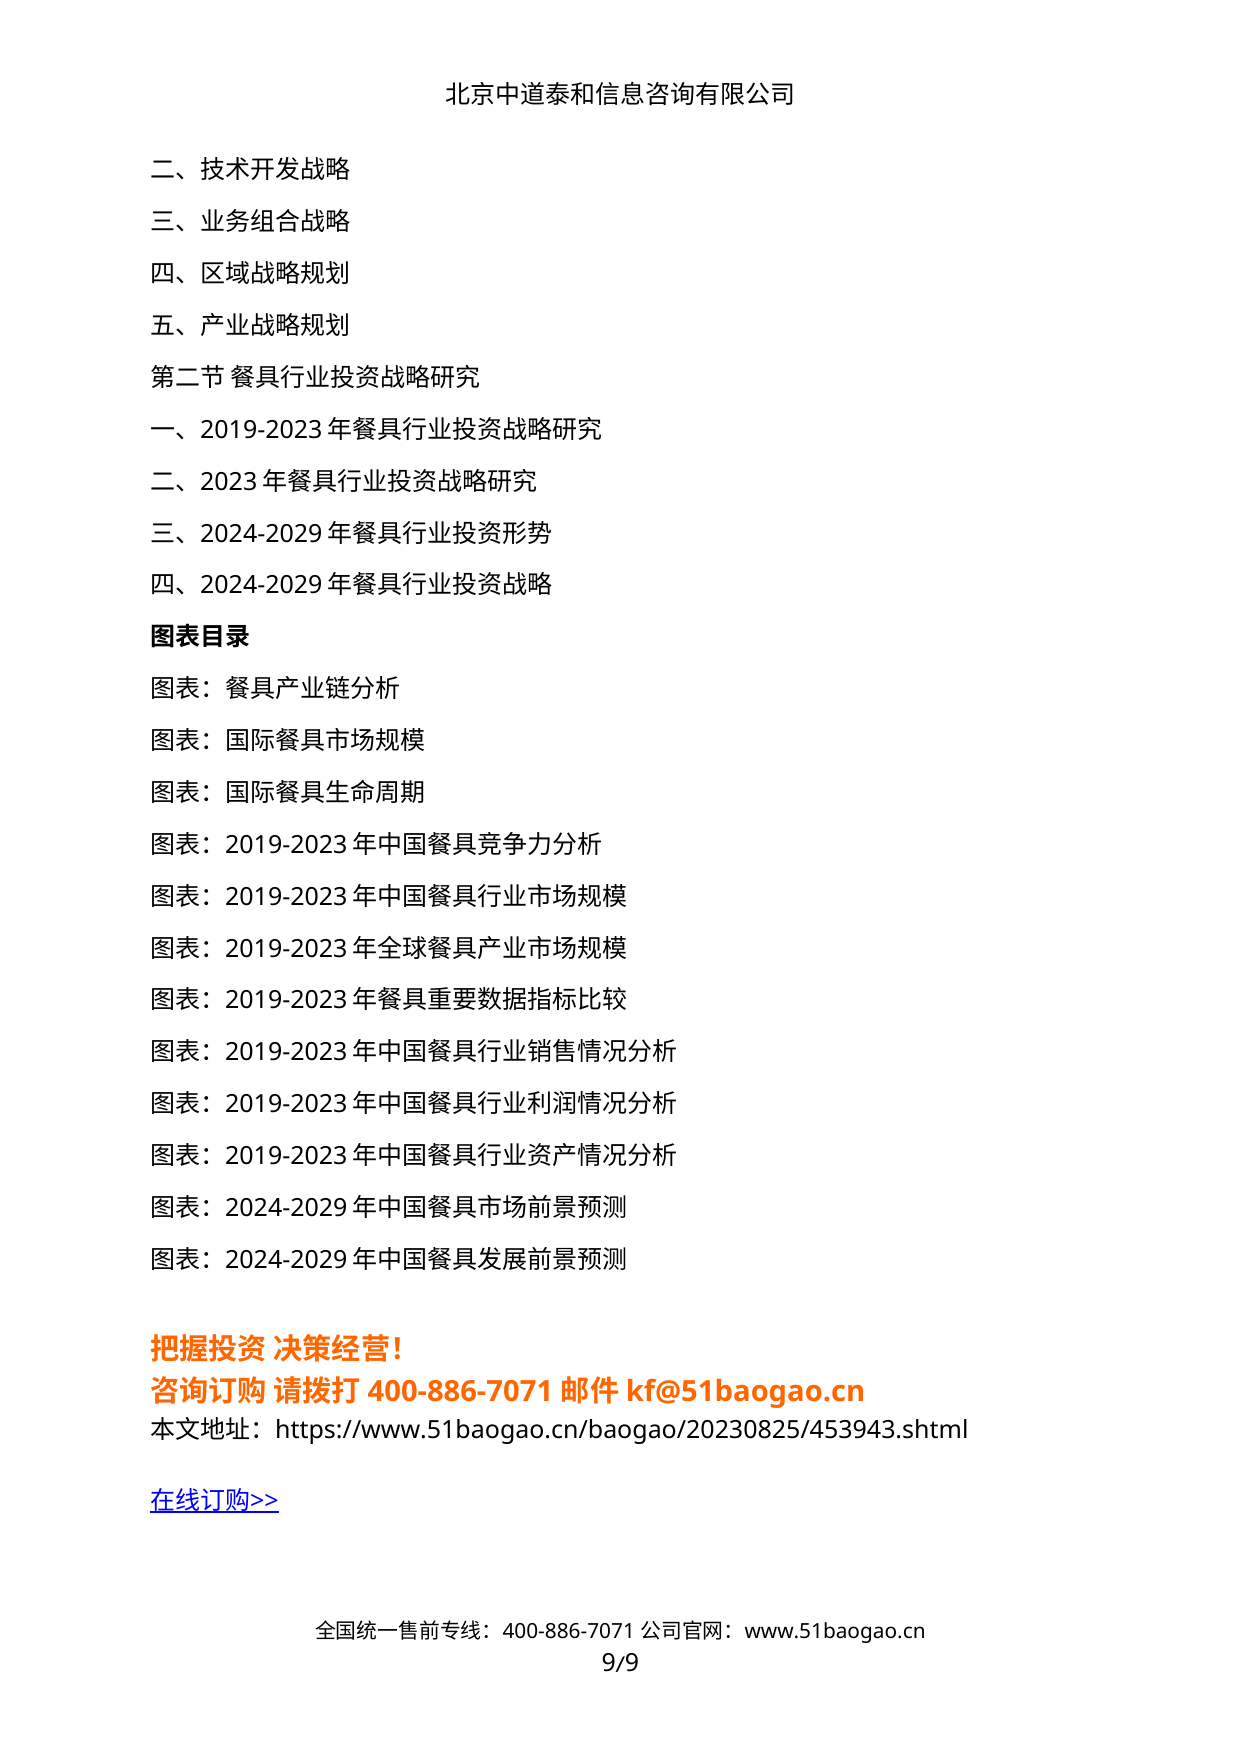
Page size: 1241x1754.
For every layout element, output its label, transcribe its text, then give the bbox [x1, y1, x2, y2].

text 在线订购>> [150, 1446, 1090, 1517]
text 一、2019-2023年餐具行业投资战略研究 [150, 409, 1090, 446]
text 图表：2019-2023年中国餐具行业市场规模 [150, 876, 1090, 912]
text 四、区域战略规划 [150, 254, 1090, 290]
text 图表：2019-2023年中国餐具行业资产情况分析 [150, 1136, 1090, 1172]
text 第二节 餐具行业投资战略研究 [150, 357, 1090, 394]
text 图表：2024-2029年中国餐具市场前景预测 [150, 1187, 1090, 1224]
text 图表：2019-2023年餐具重要数据指标比较 [150, 980, 1090, 1016]
text 把握投资 决策经营！咨询订购 请拨打 400-886-7071 邮件 kf@51baogao.cn本文地址：https://www.51baogao.cn/baogao/20230825/453943.shtml [150, 1291, 1090, 1446]
text 图表：国际餐具市场规模 [150, 721, 1090, 757]
text 三、2024-2029年餐具行业投资形势 [150, 513, 1090, 549]
text 图表：2019-2023年全球餐具产业市场规模 [150, 928, 1090, 964]
text 图表：餐具产业链分析 [150, 669, 1090, 705]
text 五、产业战略规划 [150, 306, 1090, 342]
text 三、业务组合战略 [150, 202, 1090, 238]
text 二、技术开发战略 [150, 150, 1090, 186]
text 图表：国际餐具生命周期 [150, 772, 1090, 809]
text 图表：2019-2023年中国餐具竞争力分析 [150, 824, 1090, 861]
text 图表：2019-2023年中国餐具行业利润情况分析 [150, 1084, 1090, 1120]
text 四、2024-2029年餐具行业投资战略 [150, 565, 1090, 601]
text 二、2023年餐具行业投资战略研究 [150, 461, 1090, 497]
text 图表：2019-2023年中国餐具行业销售情况分析 [150, 1032, 1090, 1068]
text 图表目录 [150, 617, 1090, 653]
text 图表：2024-2029年中国餐具发展前景预测 [150, 1239, 1090, 1276]
